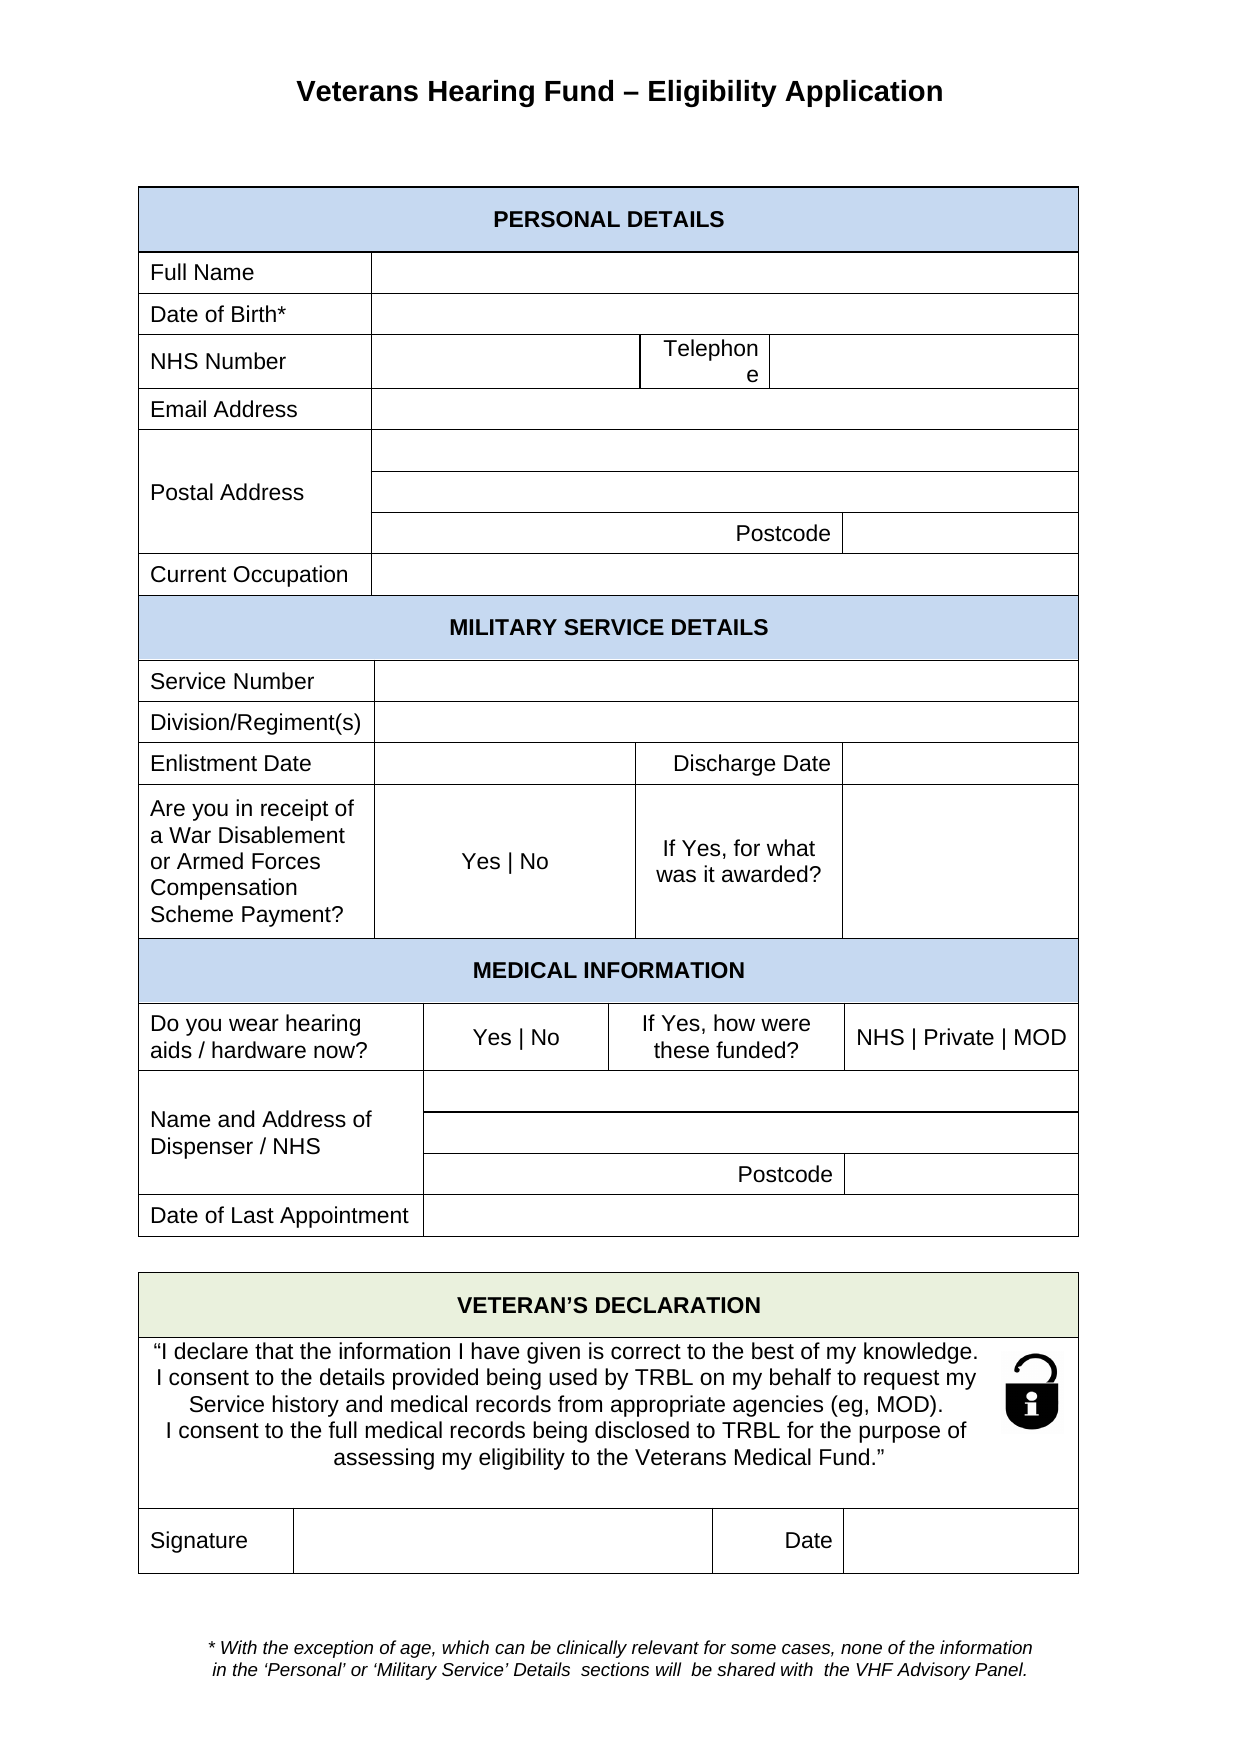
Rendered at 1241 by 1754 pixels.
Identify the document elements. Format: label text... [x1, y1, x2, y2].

table_cell [375, 743, 635, 784]
table_cell Are you in receipt of a War Disablement or Armed Forces Compensation Scheme Payment? [139, 785, 374, 937]
table_cell [372, 472, 1078, 512]
table_cell If Yes, for what was it awarded? [636, 785, 842, 937]
table_cell Postcode [712, 513, 842, 553]
table_cell Date of Birth* [139, 294, 371, 334]
table_cell Postal Address [139, 430, 371, 553]
table_cell [843, 785, 1078, 937]
table_cell [843, 513, 1078, 553]
table_cell [424, 1071, 1078, 1111]
table_cell Postcode [712, 1154, 844, 1194]
table_cell Telephone [641, 335, 769, 388]
table_cell [372, 513, 712, 553]
table_cell Signature [139, 1509, 293, 1572]
table_cell [372, 430, 1078, 471]
table_cell “I declare that the information I have given is correct to the best of my knowledge. I consent to the details provided being used by TRBL on my behalf to request my Service history and medical records from appropriate agencies (eg, MOD). I consent to the full medical records being disclosed to TRBL for the purpose of assessing my eligibility to the Veterans Medical Fund.” [139, 1338, 1078, 1507]
table_cell If Yes, how were these funded? [609, 1004, 844, 1070]
table_cell [770, 335, 1078, 388]
table_cell [845, 1154, 1078, 1194]
table_cell [424, 1113, 1078, 1153]
table_cell NHS Number [139, 335, 371, 388]
table_cell Division/Regiment(s) [139, 702, 374, 742]
table_cell [843, 743, 1078, 784]
table_cell [424, 1195, 1078, 1236]
table_cell Date [713, 1509, 843, 1572]
table_cell [372, 554, 1078, 594]
table_cell [372, 335, 639, 388]
table_cell Date of Last Appointment [139, 1195, 423, 1236]
table_cell Name and Address of Dispenser / NHS [139, 1071, 423, 1194]
table_cell [375, 661, 1078, 701]
table_cell Full Name [139, 253, 371, 293]
picture [1000, 1351, 1065, 1434]
table_cell Yes | No [375, 785, 635, 937]
table_cell Discharge Date [636, 743, 842, 784]
table_cell NHS | Private | MOD [845, 1004, 1078, 1070]
table_cell MEDICAL INFORMATION [139, 939, 1078, 1002]
table_cell [375, 702, 1078, 742]
table_cell [372, 294, 1078, 334]
table_cell [372, 253, 1078, 293]
table_cell Do you wear hearing aids / hardware now? [139, 1004, 423, 1070]
table_header VETERAN’S DECLARATION [139, 1273, 1078, 1337]
table_cell Enlistment Date [139, 743, 374, 784]
table_cell [424, 1154, 712, 1194]
table_header PERSONAL DETAILS [139, 188, 1078, 251]
table_cell Service Number [139, 661, 374, 701]
table_cell MILITARY SERVICE DETAILS [139, 596, 1078, 659]
table_cell [294, 1509, 712, 1572]
table_cell Yes | No [424, 1004, 608, 1070]
table_cell [372, 389, 1078, 429]
table_cell Current Occupation [139, 554, 371, 594]
table_cell Email Address [139, 389, 371, 429]
table_cell [844, 1509, 1078, 1572]
